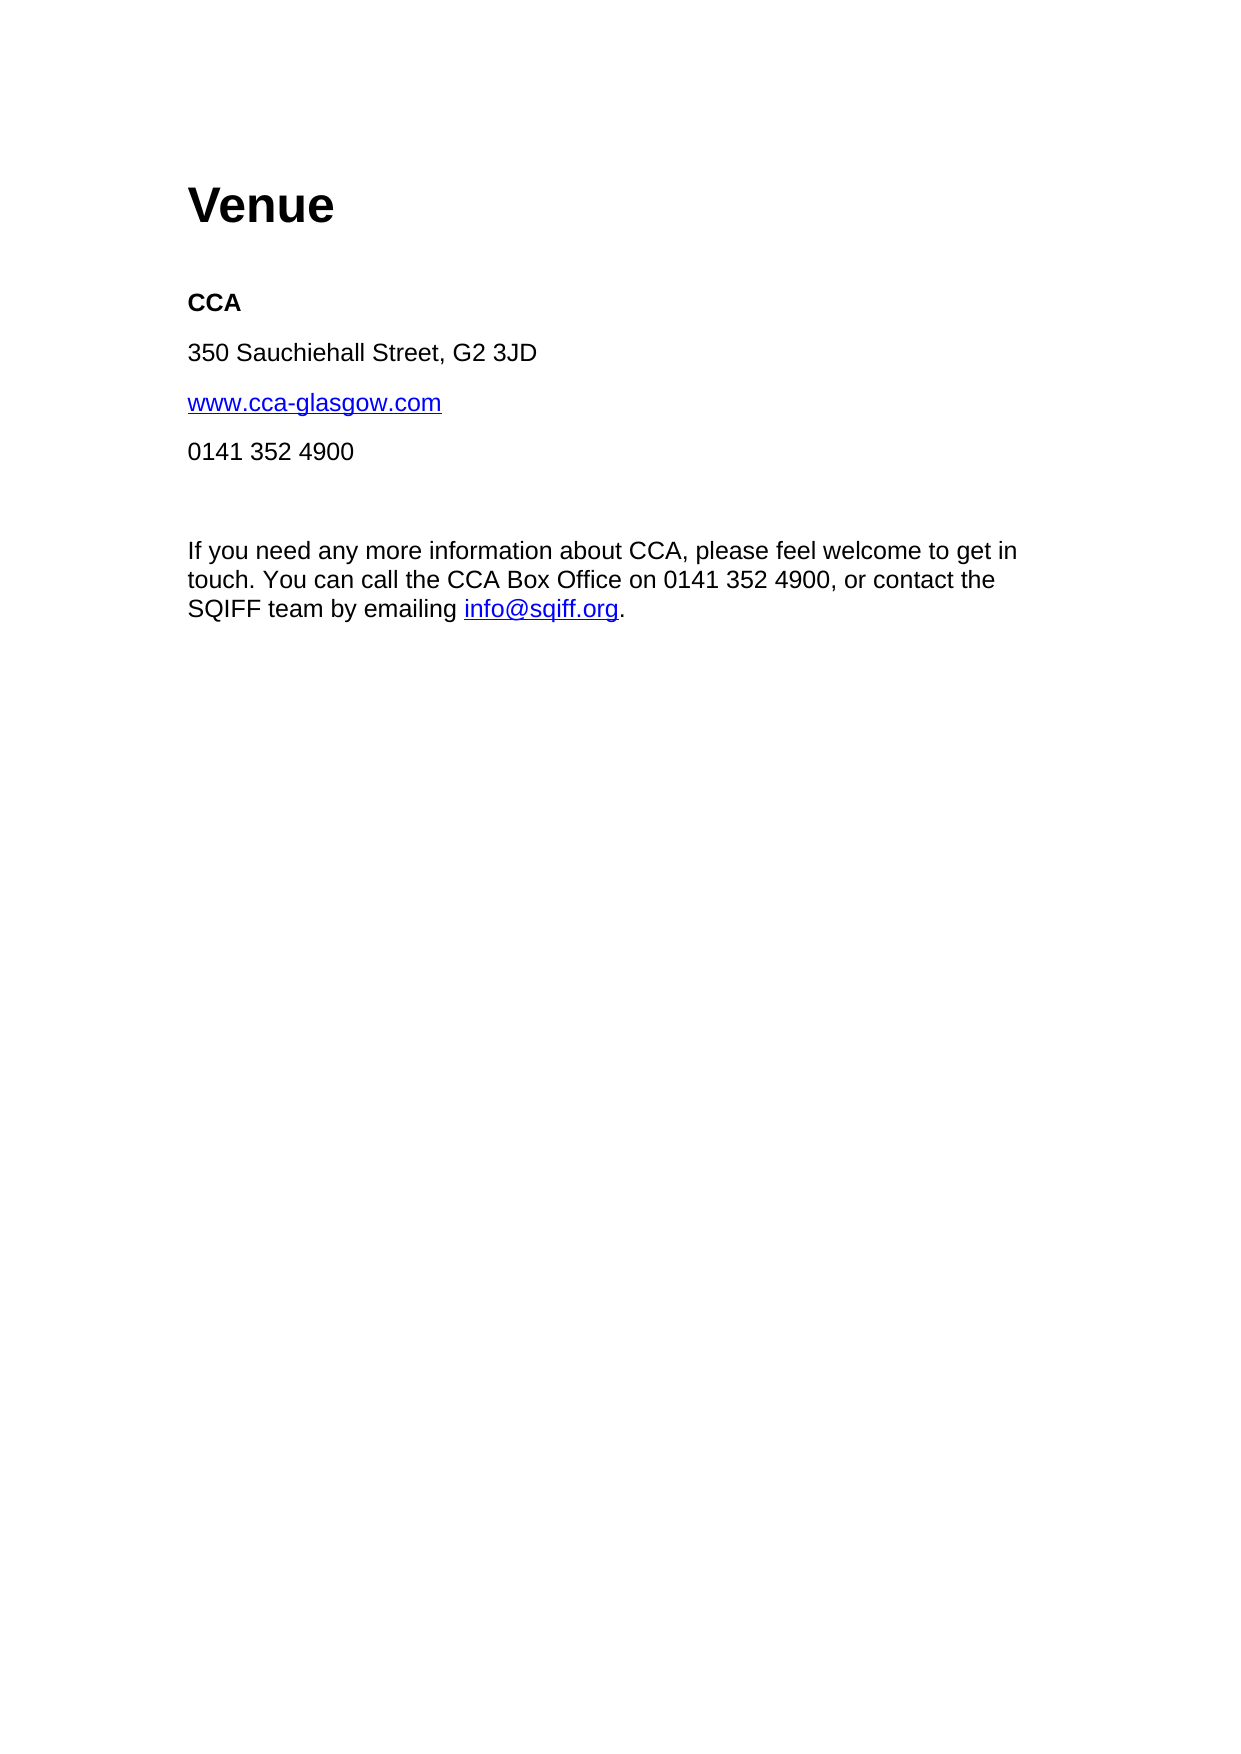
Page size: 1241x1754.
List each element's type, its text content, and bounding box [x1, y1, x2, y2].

text If you need any more information about CCA, please feel welcome to get in touch. You can call the CCA Box Office on 0141 352 4900, or contact the SQIFF team by emailing info@sqiff.org. [187, 536, 1053, 622]
subtitle Venue [187, 175, 1053, 232]
text www.cca-glasgow.com [187, 387, 1053, 416]
text 350 Sauchiehall Street, G2 3JD [187, 338, 1053, 367]
text CCA [187, 288, 1053, 317]
text 0141 352 4900 [187, 437, 1053, 466]
